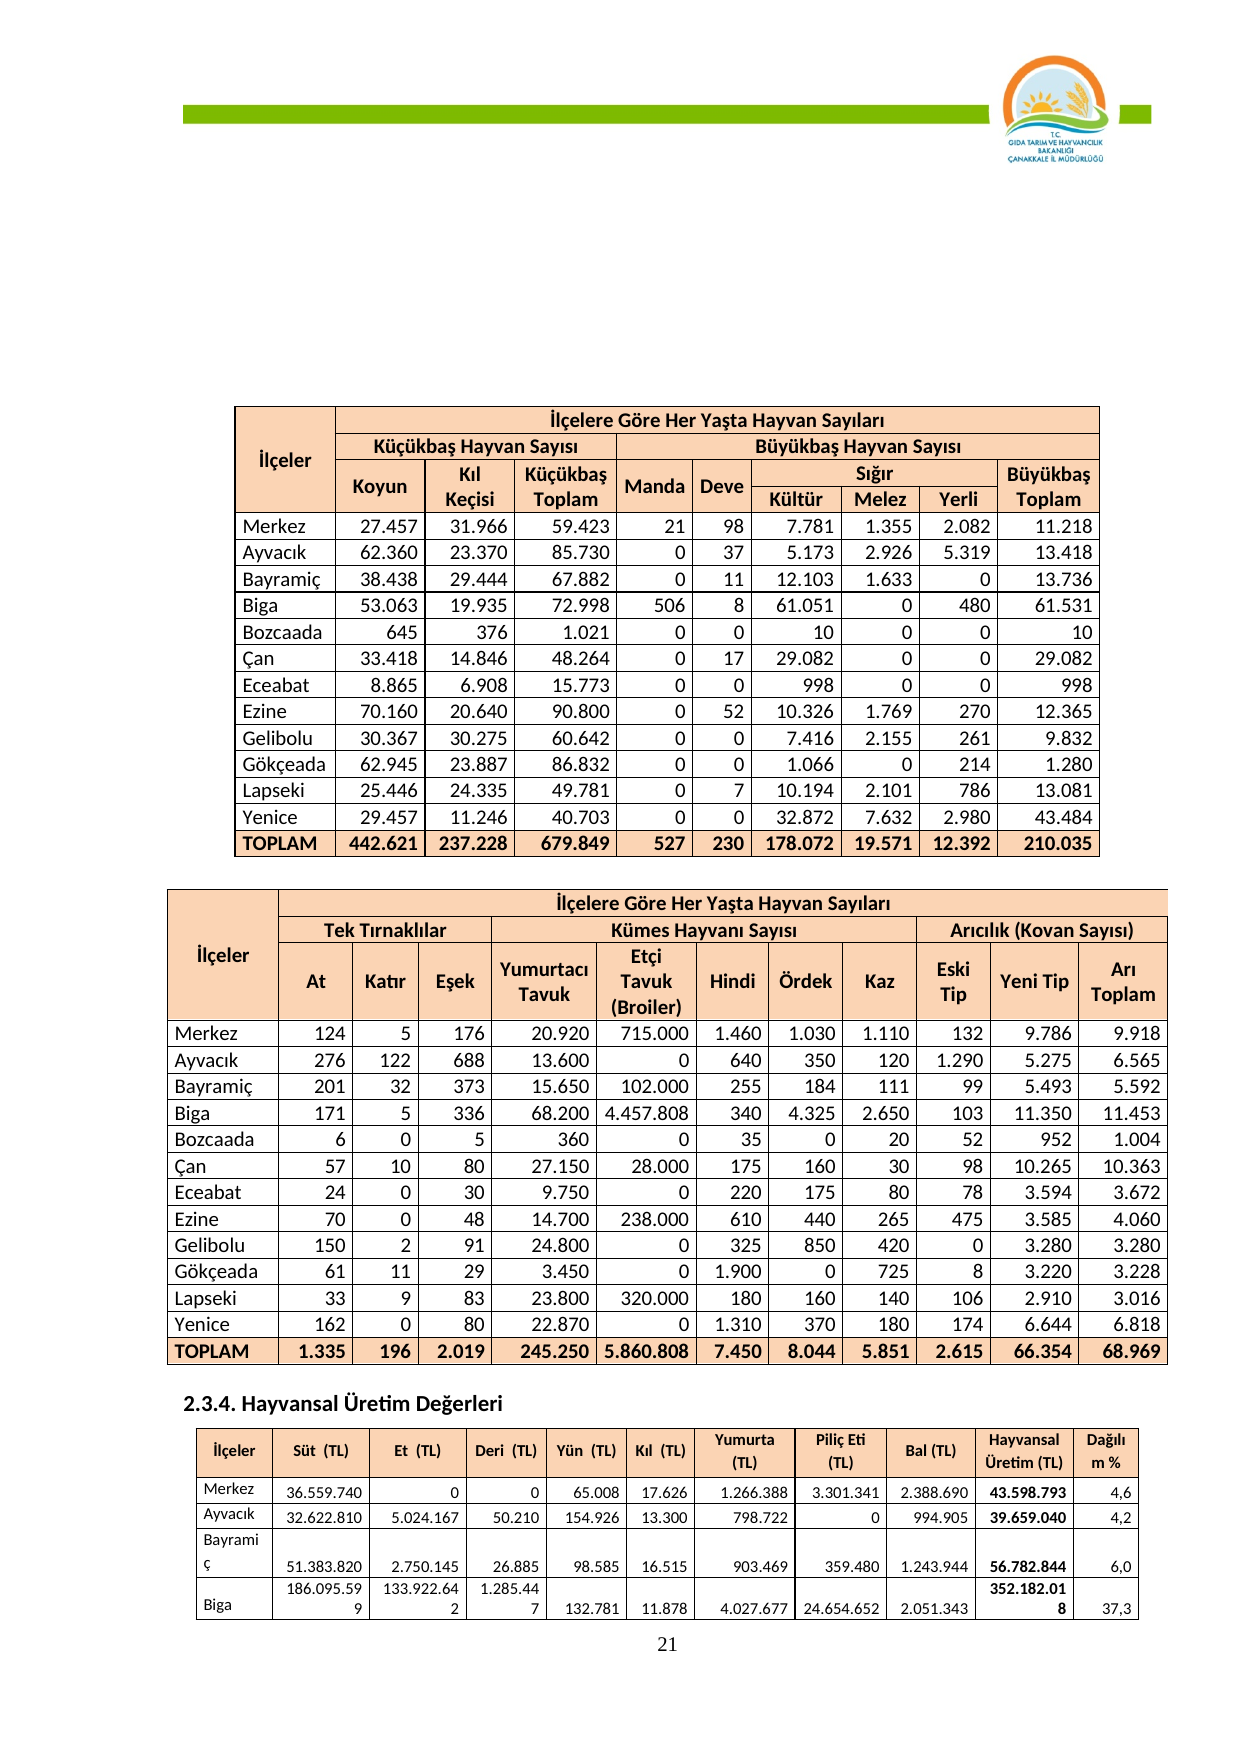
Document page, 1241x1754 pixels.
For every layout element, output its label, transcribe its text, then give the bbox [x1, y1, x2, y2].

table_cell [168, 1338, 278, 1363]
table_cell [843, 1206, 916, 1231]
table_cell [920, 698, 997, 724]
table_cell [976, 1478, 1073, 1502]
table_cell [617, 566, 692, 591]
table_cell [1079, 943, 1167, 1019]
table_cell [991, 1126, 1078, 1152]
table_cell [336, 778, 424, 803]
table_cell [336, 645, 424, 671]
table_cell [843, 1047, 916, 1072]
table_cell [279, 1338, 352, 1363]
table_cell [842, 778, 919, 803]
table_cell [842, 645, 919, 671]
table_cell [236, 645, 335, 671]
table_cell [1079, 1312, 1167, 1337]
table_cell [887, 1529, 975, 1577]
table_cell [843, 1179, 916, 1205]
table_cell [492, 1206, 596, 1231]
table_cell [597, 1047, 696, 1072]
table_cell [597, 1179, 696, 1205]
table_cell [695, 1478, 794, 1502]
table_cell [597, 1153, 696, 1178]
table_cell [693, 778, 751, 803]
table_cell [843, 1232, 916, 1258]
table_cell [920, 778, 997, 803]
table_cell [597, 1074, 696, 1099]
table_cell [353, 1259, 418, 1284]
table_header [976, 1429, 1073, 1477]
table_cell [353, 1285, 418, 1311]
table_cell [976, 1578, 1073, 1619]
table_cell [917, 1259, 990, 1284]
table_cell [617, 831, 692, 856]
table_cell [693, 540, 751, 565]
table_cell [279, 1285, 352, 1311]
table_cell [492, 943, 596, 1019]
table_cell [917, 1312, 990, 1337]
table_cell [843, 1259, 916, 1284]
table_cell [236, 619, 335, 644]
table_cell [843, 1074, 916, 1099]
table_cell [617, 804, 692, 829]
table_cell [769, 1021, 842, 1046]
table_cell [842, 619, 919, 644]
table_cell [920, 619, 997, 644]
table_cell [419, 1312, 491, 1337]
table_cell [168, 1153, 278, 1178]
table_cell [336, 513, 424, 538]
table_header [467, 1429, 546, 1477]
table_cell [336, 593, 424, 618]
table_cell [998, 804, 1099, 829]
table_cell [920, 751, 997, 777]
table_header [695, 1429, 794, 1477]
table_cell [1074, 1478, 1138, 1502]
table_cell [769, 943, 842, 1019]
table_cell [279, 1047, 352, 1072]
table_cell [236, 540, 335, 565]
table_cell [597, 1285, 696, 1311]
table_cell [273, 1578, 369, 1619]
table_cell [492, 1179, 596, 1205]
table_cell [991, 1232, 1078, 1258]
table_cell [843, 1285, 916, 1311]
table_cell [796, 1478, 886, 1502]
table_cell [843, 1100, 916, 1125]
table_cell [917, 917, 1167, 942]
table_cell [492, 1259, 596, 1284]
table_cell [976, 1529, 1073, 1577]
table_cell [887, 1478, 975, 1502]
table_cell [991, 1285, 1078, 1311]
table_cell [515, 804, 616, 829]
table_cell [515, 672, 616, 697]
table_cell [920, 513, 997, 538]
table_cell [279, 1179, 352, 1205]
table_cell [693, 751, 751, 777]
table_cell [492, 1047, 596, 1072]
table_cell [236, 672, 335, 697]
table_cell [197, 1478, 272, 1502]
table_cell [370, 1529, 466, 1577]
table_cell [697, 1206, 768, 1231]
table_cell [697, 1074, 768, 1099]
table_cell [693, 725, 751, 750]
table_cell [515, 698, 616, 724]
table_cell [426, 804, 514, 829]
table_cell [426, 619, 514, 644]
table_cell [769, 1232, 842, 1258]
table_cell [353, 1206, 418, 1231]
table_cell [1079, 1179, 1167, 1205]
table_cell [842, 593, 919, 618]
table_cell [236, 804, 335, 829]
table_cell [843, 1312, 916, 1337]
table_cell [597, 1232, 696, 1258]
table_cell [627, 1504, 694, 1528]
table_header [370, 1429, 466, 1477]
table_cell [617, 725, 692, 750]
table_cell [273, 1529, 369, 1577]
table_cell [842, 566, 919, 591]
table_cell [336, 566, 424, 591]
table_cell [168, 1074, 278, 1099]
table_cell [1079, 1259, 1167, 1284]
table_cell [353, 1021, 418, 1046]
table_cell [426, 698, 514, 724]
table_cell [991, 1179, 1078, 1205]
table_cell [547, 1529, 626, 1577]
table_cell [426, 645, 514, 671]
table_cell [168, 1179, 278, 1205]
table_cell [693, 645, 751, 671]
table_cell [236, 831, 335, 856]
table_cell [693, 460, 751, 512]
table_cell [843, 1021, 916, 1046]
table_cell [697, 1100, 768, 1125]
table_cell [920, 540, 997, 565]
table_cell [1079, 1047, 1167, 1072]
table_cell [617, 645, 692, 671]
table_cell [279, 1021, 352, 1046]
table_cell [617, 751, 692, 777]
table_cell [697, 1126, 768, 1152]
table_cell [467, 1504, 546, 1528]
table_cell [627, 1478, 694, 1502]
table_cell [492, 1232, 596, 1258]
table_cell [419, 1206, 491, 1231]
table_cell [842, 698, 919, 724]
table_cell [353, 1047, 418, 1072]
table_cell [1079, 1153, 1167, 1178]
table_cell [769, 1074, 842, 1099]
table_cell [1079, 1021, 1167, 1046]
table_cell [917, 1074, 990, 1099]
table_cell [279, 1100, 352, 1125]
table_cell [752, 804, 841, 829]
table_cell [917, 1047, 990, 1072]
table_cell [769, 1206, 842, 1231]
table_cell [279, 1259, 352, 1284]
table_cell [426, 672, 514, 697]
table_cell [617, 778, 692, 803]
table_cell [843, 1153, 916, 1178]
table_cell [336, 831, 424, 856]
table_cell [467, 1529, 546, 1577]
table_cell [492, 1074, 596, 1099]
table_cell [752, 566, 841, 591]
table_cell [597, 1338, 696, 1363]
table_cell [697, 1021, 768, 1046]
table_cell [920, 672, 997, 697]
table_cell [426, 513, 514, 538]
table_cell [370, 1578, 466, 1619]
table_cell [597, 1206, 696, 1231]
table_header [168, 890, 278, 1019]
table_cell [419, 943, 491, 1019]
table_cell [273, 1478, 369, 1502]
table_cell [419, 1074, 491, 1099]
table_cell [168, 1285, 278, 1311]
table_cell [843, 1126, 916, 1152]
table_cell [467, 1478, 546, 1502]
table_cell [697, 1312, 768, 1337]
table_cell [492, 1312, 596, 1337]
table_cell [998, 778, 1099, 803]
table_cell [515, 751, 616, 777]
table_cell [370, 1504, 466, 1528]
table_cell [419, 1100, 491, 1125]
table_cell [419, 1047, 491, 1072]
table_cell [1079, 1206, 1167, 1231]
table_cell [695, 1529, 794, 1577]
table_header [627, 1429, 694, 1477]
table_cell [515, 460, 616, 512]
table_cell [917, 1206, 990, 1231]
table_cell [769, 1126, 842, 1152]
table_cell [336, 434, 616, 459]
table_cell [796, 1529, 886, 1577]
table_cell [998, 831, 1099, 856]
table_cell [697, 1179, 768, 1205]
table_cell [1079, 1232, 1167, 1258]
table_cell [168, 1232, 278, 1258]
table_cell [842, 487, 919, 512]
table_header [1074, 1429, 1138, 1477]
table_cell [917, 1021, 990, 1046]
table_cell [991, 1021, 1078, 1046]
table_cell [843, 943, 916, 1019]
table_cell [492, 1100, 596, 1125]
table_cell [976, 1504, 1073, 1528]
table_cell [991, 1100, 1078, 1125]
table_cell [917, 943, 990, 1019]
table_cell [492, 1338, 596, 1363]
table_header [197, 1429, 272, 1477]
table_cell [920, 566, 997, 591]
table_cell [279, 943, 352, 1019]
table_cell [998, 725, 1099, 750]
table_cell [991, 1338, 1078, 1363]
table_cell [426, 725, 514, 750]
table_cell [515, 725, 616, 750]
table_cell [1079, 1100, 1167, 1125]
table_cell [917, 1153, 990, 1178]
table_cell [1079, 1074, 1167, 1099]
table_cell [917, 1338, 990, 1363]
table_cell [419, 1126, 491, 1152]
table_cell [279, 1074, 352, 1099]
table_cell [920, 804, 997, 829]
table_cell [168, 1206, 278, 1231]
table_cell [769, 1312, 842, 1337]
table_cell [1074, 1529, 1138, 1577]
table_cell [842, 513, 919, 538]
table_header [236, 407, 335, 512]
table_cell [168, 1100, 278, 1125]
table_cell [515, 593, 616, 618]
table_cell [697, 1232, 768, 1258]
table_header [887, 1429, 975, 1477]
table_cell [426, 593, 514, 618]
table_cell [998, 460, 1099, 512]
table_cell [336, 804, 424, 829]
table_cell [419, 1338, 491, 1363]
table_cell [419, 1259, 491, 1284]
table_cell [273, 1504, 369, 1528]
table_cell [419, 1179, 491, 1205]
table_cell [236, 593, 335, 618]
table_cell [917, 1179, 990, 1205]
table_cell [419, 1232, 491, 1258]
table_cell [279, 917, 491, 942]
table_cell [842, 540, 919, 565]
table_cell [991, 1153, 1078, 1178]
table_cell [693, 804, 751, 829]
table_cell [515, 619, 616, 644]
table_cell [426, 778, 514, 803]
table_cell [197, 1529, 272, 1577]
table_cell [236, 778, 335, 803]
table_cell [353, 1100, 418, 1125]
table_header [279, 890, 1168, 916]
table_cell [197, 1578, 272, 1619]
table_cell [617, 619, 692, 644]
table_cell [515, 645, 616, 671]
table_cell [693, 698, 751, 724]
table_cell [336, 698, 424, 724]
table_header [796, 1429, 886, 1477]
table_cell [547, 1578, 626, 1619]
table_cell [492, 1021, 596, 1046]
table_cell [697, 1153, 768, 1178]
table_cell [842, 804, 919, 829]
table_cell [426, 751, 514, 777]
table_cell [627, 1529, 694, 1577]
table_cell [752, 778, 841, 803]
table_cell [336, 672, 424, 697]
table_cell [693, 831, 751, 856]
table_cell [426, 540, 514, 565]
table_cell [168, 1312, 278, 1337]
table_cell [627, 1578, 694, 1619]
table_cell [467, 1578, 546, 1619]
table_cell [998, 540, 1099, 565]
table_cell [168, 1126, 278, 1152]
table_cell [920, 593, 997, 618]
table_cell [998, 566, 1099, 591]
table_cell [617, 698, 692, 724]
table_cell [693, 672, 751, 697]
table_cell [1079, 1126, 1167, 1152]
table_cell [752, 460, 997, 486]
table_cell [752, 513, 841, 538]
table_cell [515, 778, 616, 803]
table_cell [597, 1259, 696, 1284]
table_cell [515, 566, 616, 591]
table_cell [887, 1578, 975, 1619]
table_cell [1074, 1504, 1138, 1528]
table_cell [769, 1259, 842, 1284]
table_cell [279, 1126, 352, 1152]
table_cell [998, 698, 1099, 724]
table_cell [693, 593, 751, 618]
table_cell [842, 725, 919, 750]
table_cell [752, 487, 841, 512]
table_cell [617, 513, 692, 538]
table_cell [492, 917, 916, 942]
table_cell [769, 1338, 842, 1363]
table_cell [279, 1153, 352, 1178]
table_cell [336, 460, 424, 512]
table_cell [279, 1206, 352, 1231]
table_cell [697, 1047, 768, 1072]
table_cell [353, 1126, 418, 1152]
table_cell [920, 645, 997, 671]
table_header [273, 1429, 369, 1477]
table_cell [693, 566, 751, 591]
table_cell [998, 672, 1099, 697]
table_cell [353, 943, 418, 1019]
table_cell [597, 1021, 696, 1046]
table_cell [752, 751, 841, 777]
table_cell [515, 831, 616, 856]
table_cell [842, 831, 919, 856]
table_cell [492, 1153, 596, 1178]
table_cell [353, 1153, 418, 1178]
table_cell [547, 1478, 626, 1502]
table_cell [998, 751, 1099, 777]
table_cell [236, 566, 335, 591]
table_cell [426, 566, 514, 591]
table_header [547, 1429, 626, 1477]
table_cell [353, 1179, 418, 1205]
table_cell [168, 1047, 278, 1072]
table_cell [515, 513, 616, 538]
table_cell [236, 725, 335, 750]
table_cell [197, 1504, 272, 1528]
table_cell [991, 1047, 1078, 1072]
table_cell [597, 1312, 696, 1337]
picture [183, 44, 1152, 177]
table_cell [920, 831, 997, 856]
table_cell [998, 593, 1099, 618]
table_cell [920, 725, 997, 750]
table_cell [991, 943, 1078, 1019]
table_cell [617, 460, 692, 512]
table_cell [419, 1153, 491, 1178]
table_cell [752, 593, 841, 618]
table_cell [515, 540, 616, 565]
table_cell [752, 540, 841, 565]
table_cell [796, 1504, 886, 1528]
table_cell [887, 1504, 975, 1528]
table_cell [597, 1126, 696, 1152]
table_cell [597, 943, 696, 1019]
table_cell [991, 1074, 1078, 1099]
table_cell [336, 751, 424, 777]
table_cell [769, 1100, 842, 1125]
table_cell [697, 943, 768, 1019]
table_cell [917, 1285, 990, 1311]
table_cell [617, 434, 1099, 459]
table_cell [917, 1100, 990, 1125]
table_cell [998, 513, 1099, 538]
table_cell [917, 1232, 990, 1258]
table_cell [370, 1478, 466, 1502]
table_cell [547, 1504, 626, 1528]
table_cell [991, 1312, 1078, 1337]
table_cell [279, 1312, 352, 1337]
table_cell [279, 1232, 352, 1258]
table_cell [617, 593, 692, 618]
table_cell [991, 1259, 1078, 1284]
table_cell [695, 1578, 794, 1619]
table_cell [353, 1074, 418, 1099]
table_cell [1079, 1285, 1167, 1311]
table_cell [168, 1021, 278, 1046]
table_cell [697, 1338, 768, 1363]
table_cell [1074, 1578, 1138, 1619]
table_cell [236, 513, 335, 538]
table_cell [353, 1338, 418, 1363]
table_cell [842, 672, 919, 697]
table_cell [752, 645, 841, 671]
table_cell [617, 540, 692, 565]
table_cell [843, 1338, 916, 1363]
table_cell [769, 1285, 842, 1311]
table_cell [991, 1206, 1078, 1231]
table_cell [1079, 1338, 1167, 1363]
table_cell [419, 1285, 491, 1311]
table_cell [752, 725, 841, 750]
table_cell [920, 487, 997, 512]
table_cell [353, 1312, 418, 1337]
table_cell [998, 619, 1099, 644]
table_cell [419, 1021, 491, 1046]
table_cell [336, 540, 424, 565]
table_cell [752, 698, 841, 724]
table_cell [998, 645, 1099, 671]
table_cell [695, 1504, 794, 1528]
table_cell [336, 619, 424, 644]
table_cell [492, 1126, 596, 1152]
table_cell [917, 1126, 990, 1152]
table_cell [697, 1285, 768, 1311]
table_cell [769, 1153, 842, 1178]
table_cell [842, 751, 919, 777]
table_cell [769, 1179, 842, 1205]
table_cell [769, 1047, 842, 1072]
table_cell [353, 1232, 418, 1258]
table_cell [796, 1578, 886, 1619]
subtitle 2.3.4. Hayvansal Üretim Değerleri [183, 1389, 1152, 1417]
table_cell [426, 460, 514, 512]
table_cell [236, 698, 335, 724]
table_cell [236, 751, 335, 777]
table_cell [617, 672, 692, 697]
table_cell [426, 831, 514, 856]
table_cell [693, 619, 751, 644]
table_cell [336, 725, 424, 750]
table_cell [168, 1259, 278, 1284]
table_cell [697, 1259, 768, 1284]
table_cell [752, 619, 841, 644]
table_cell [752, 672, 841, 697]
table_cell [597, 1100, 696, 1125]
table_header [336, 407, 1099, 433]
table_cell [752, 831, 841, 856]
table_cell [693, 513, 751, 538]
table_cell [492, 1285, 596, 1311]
